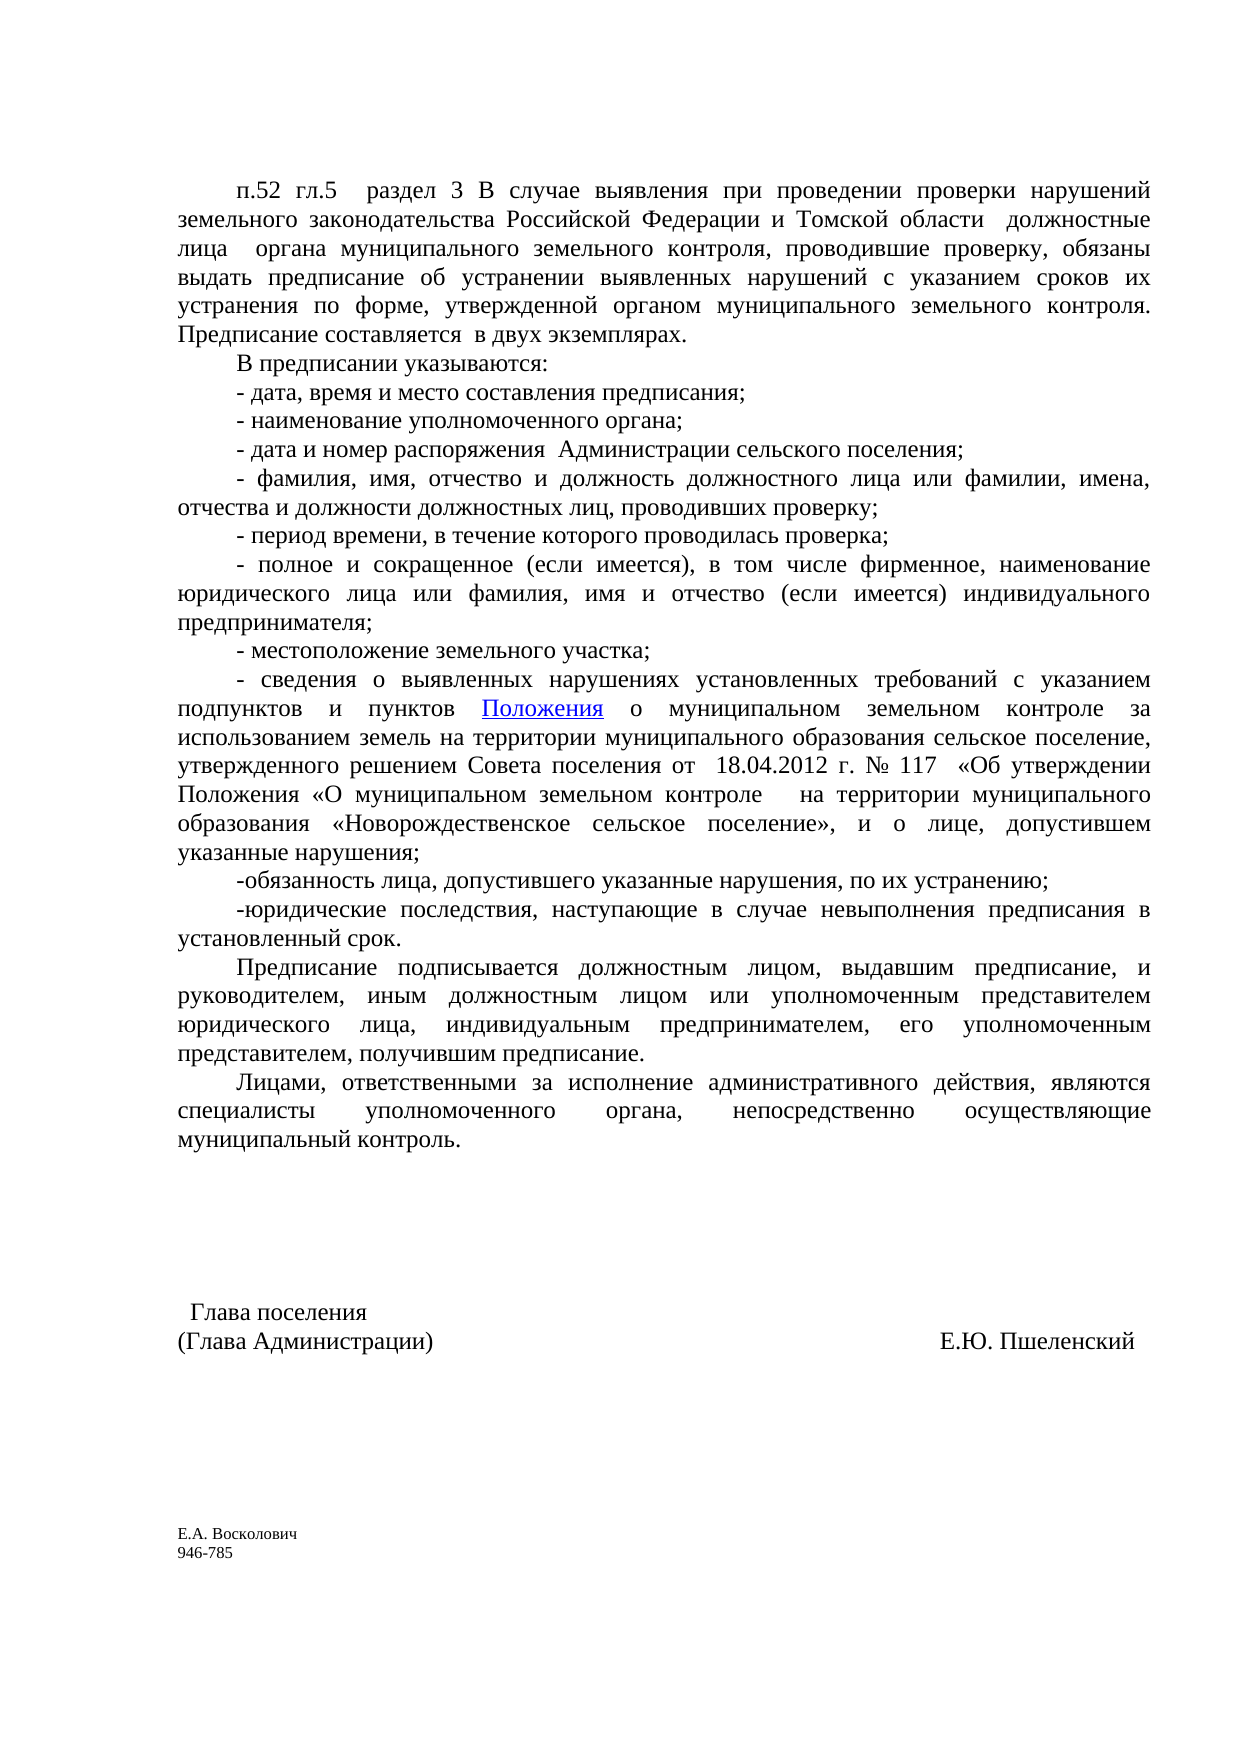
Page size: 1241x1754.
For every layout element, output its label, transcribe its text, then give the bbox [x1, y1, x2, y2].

text - дата, время и место составления предписания; [177, 377, 1152, 406]
text п.52 гл.5 раздел 3 В случае выявления при проведении проверки нарушений земельного законодательства Российской Федерации и Томской области должностные лица органа муниципального земельного контроля, проводившие проверку, обязаны выдать предписание об устранении выявленных нарушений с указанием сроков их устранения по форме, утвержденной органом муниципального земельного контроля. Предписание составляется в двух экземплярах. [177, 176, 1152, 348]
text Предписание подписывается должностным лицом, выдавшим предписание, и руководителем, иным должностным лицом или уполномоченным представителем юридического лица, индивидуальным предпринимателем, его уполномоченным представителем, получившим предписание. [177, 952, 1152, 1067]
text - дата и номер распоряжения Администрации сельского поселения; [177, 434, 1152, 463]
text Е.А. Восколович [177, 1523, 1152, 1543]
text - местоположение земельного участка; [177, 636, 1152, 664]
text -обязанность лица, допустившего указанные нарушения, по их устранению; [177, 866, 1152, 894]
text - период времени, в течение которого проводилась проверка; [177, 521, 1152, 549]
text Глава поселения [177, 1297, 1152, 1326]
text -юридические последствия, наступающие в случае невыполнения предписания в установленный срок. [177, 894, 1152, 952]
text - сведения о выявленных нарушениях установленных требований с указанием подпунктов и пунктов Положения о муниципальном земельном контроле за использованием земель на территории муниципального образования сельское поселение, утвержденного решением Совета поселения от 18.04.2012 г. № 117 «Об утверждении Положения «О муниципальном земельном контроле на территории муниципального образования «Новорождественское сельское поселение», и о лице, допустившем указанные нарушения; [177, 664, 1152, 866]
text - фамилия, имя, отчество и должность должностного лица или фамилии, имена, отчества и должности должностных лиц, проводивших проверку; [177, 463, 1152, 521]
text (Глава Администрации) Е.Ю. Пшеленский [177, 1326, 1152, 1355]
text Лицами, ответственными за исполнение административного действия, являются специалисты уполномоченного органа, непосредственно осуществляющие муниципальный контроль. [177, 1067, 1152, 1153]
text - полное и сокращенное (если имеется), в том числе фирменное, наименование юридического лица или фамилия, имя и отчество (если имеется) индивидуального предпринимателя; [177, 549, 1152, 636]
text - наименование уполномоченного органа; [177, 406, 1152, 434]
text 946-785 [177, 1543, 1152, 1562]
text В предписании указываются: [177, 348, 1152, 377]
